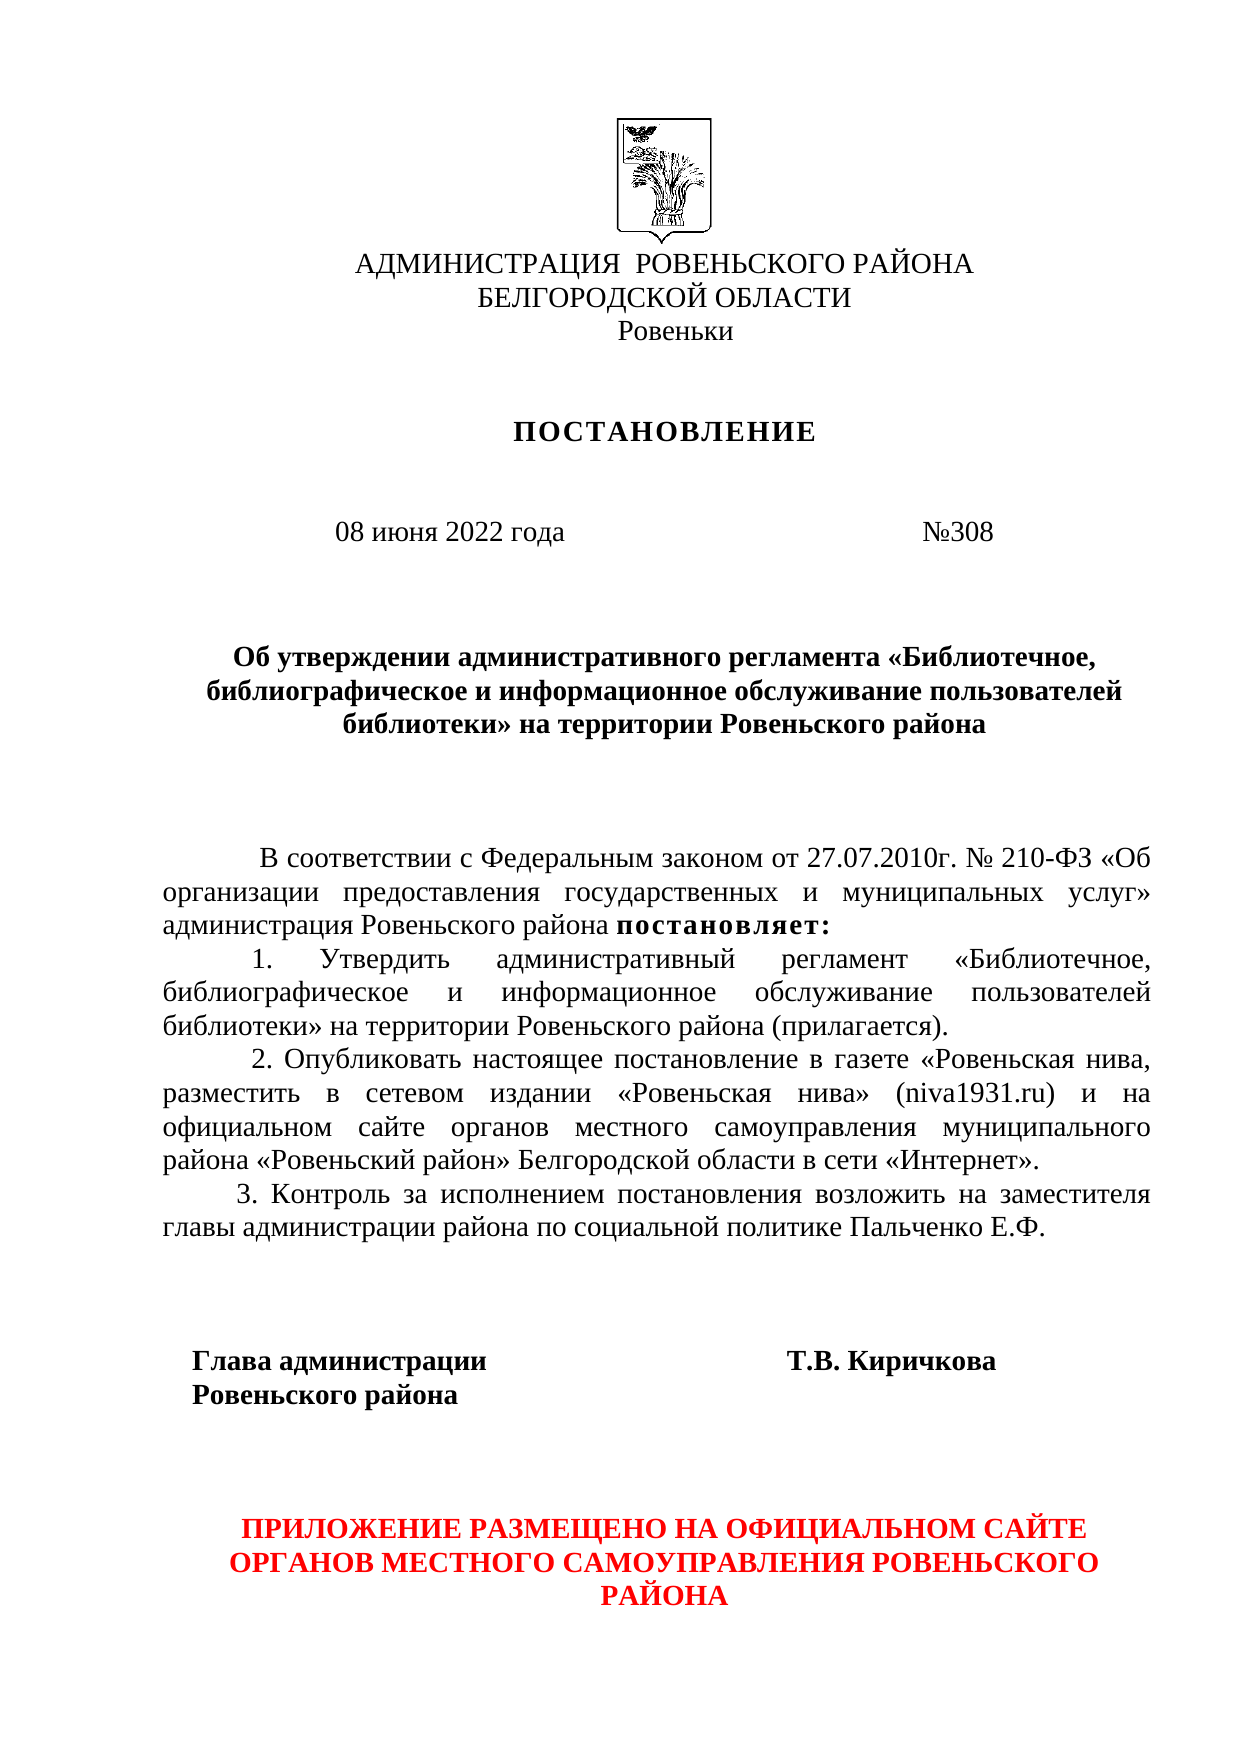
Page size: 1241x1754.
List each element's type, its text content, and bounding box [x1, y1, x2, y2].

text Об утверждении административного регламента «Библиотечное, библиографическое и информационное обслуживание пользователей библиотеки» на территории Ровеньского района [177, 639, 1152, 740]
text 2. Опубликовать настоящее постановление в газете «Ровеньская нива, разместить в сетевом издании «Ровеньская нива» (niva1931.ru) и на официальном сайте органов местного самоуправления муниципального района «Ровеньский район» Белгородской области в сети «Интернет». [162, 1042, 1152, 1176]
text ПОСТАНОВЛЕНИЕ [177, 414, 1152, 447]
picture [616, 118, 712, 247]
text ПРИЛОЖЕНИЕ РАЗМЕЩЕНО НА ОФИЦИАЛЬНОМ САЙТЕ ОРГАНОВ МЕСТНОГО САМОУПРАВЛЕНИЯ РОВЕНЬСКОГО РАЙОНА [177, 1511, 1152, 1612]
text Ровеньки [177, 313, 1152, 347]
text 1. Утвердить административный регламент «Библиотечное, библиографическое и информационное обслуживание пользователей библиотеки» на территории Ровеньского района (прилагается). [162, 941, 1152, 1042]
text Глава администрации Т.В. Киричкова [177, 1343, 1152, 1377]
text БЕЛГОРОДСКОЙ ОБЛАСТИ [177, 280, 1152, 313]
text В соответствии с Федеральным законом от 27.07.2010г. № 210-ФЗ «Об организации предоставления государственных и муниципальных услуг» администрация Ровеньского района постановляет: [162, 840, 1152, 941]
text Ровеньского района [74, 1377, 1152, 1411]
text АДМИНИСТРАЦИЯ РОВЕНЬСКОГО РАЙОНА [177, 246, 1152, 280]
text 3. Контроль за исполнением постановления возложить на заместителя главы администрации района по социальной политике Пальченко Е.Ф. [162, 1176, 1152, 1243]
text 08 июня 2022 года №308 [177, 514, 1152, 548]
